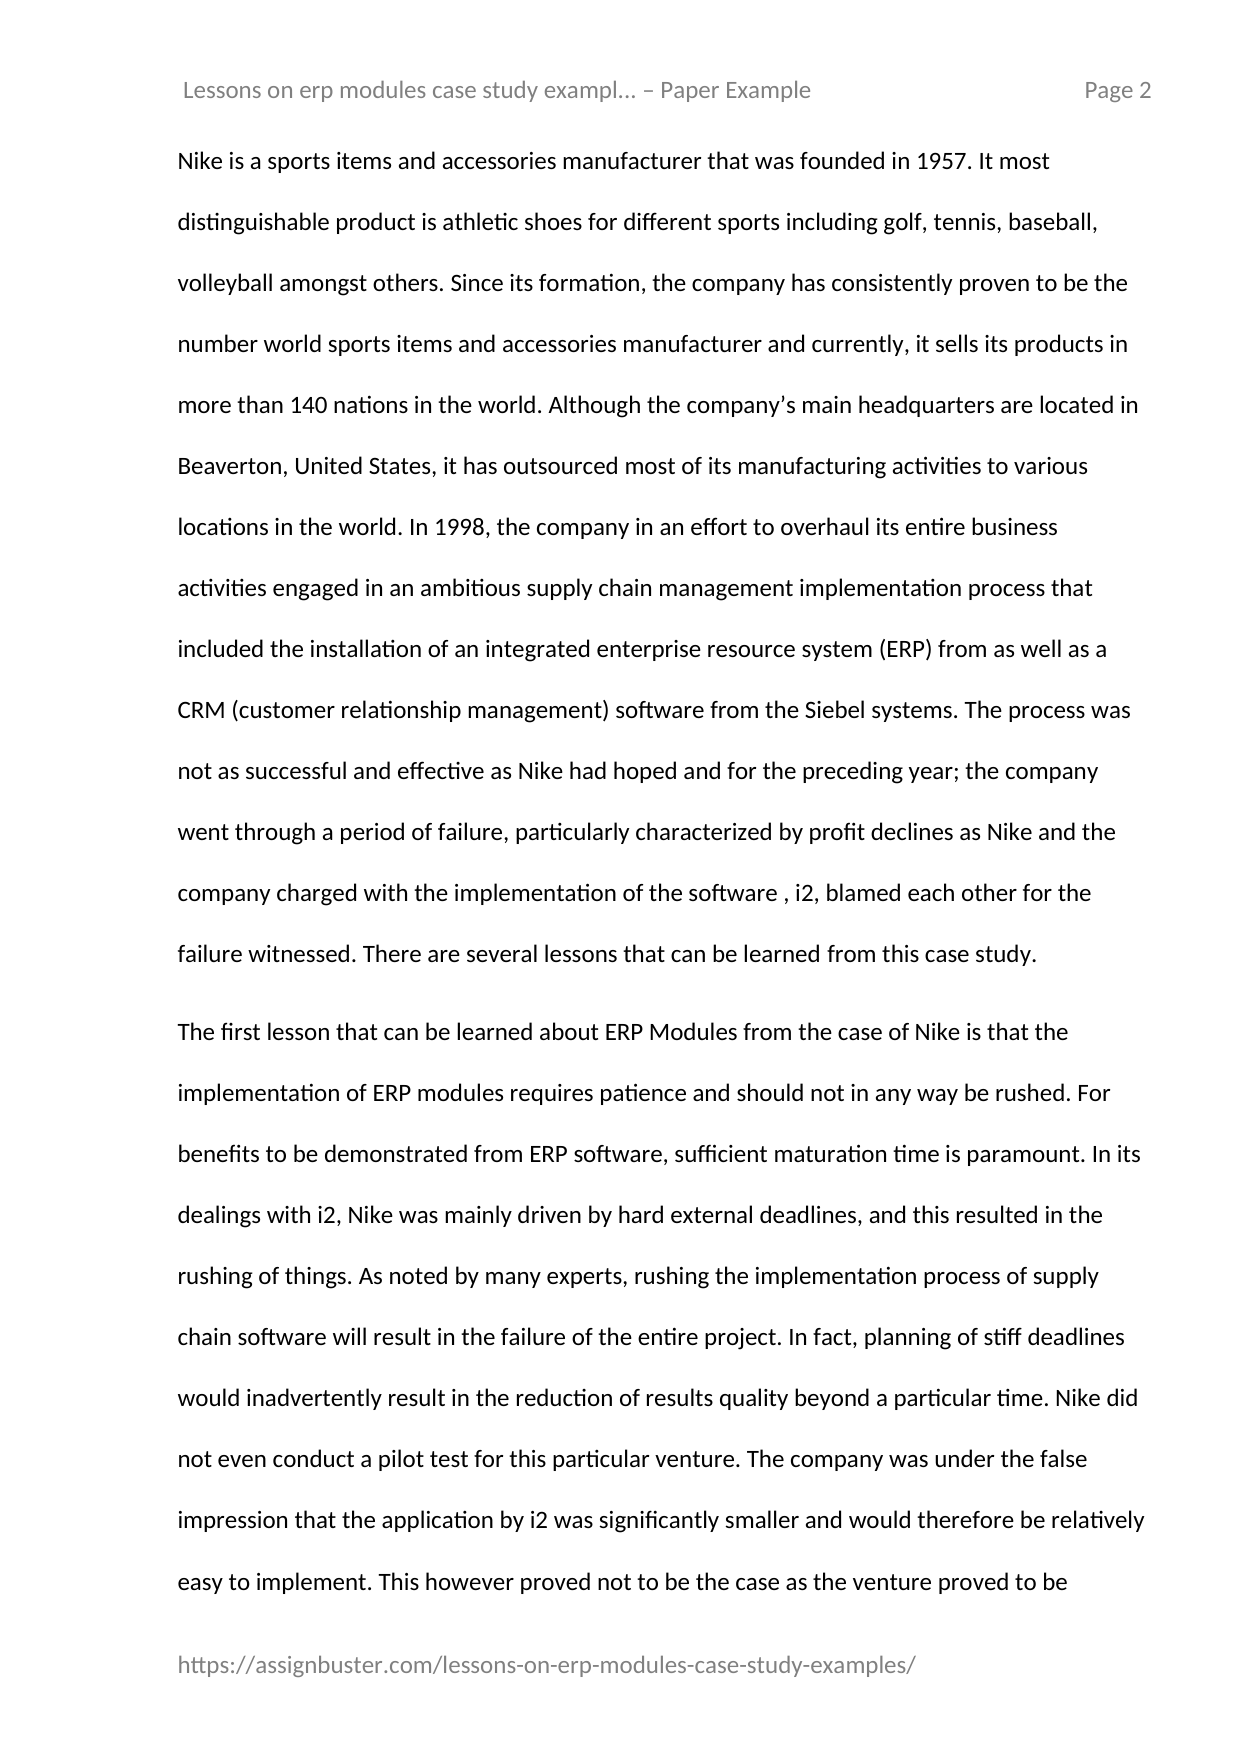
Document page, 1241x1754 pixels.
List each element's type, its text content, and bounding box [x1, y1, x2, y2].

text Nike is a sports items and accessories manufacturer that was founded in 1957. It most distinguishable product is athletic shoes for different sports including golf, tennis, baseball, volleyball amongst others. Since its formation, the company has consistently proven to be the number world sports items and accessories manufacturer and currently, it sells its products in more than 140 nations in the world. Although the company’s main headquarters are located in Beaverton, United States, it has outsourced most of its manufacturing activities to various locations in the world. In 1998, the company in an effort to overhaul its entire business activities engaged in an ambitious supply chain management implementation process that included the installation of an integrated enterprise resource system (ERP) from as well as a CRM (customer relationship management) software from the Siebel systems. The process was not as successful and effective as Nike had hoped and for the preceding year; the company went through a period of failure, particularly characterized by profit declines as Nike and the company charged with the implementation of the software , i2, blamed each other for the failure witnessed. There are several lessons that can be learned from this case study. [177, 145, 1152, 969]
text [177, 1016, 1152, 1596]
